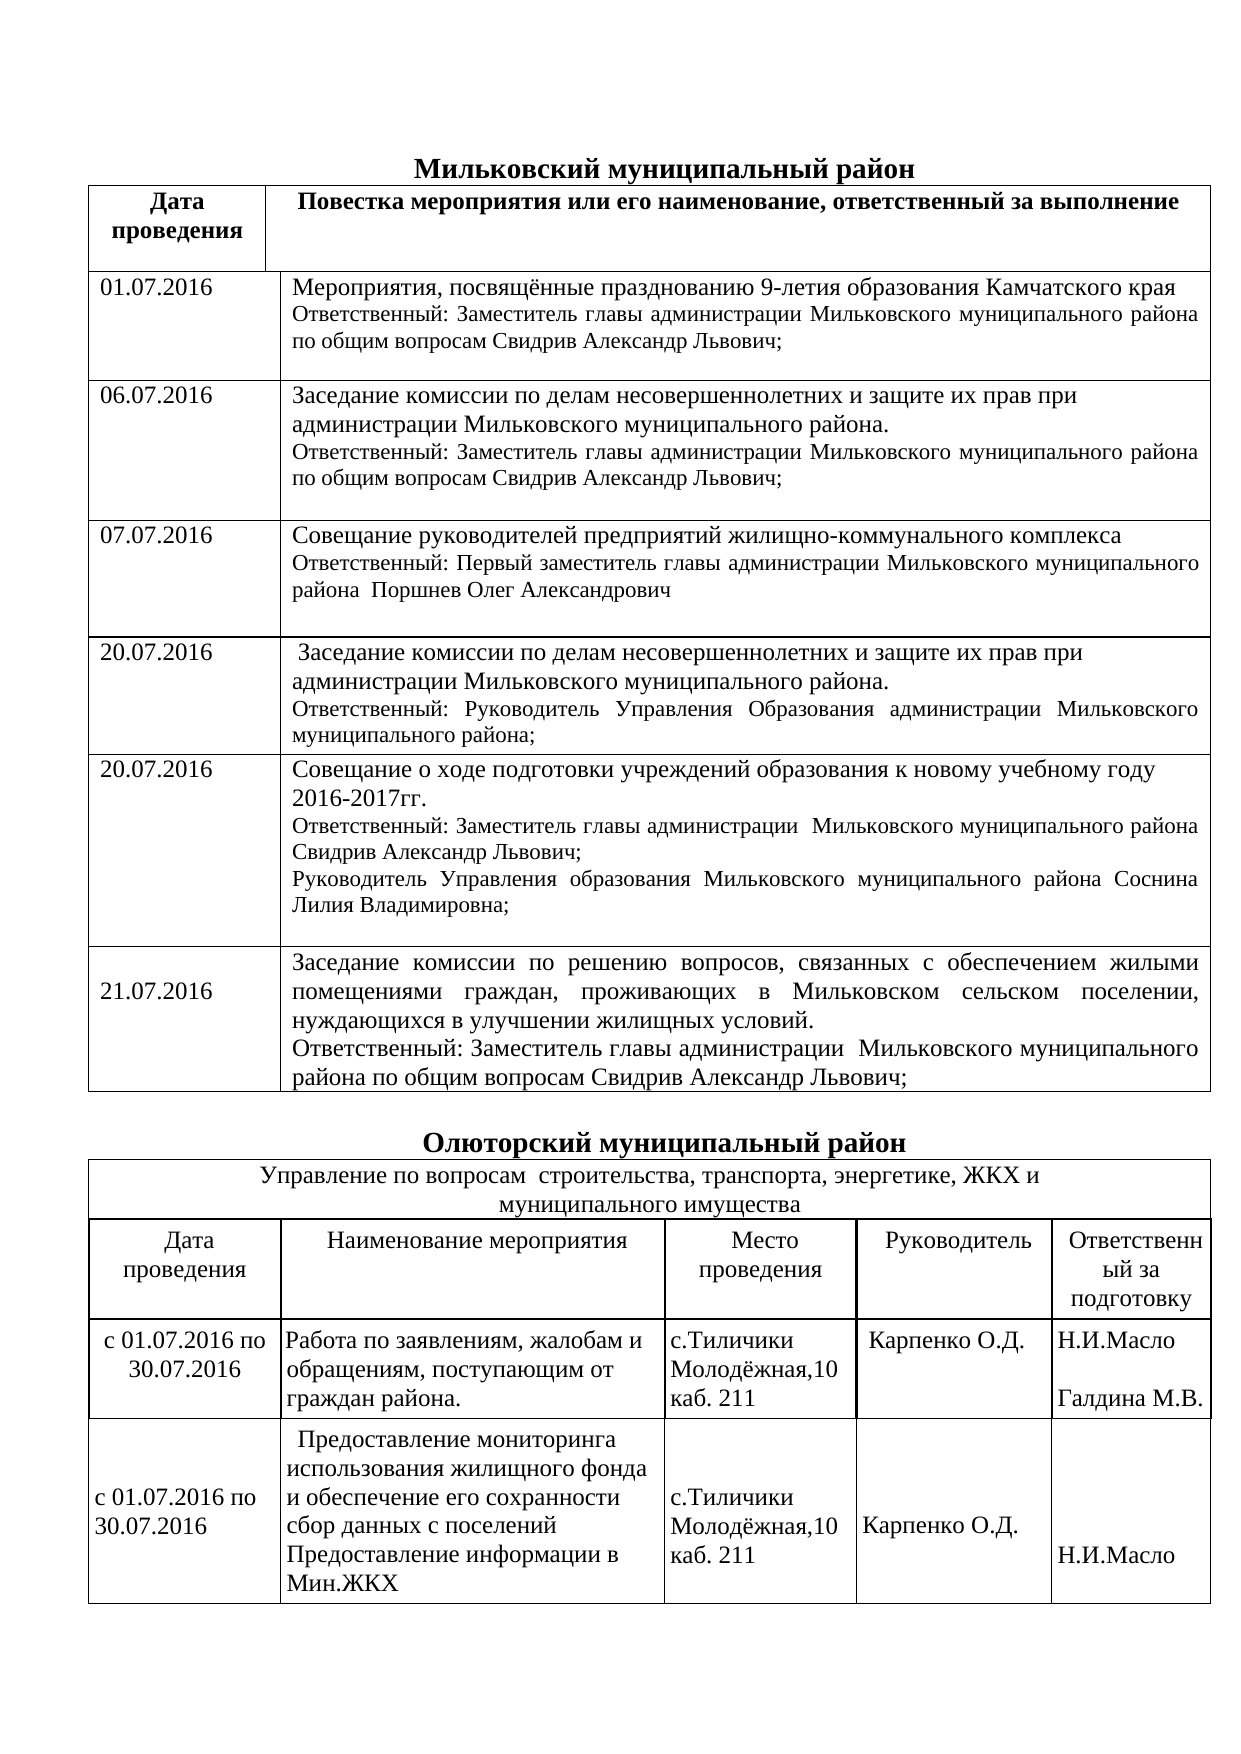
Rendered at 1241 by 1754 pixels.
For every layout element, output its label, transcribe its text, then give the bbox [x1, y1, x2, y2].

table_cell с.Тиличики Молодёжная,10 каб. 211 [666, 1320, 855, 1418]
table_cell Наименование мероприятия [282, 1220, 664, 1317]
table_cell Руководитель [858, 1220, 1051, 1317]
table_cell Работа по заявлениям, жалобам и обращениям, поступающим от граждан района. [282, 1320, 664, 1418]
table_cell Место проведения [666, 1220, 855, 1317]
table_header Управление по вопросам строительства, транспорта, энергетике, ЖКХ и муниципального имущества [89, 1160, 1210, 1218]
table_cell 20.07.2016 [89, 755, 280, 946]
table_cell 07.07.2016 [89, 521, 280, 636]
table_cell 06.07.2016 [89, 381, 280, 519]
table_header Повестка мероприятия или его наименование, ответственный за выполнение [266, 186, 1210, 271]
text Олюторский муниципальный район [177, 1126, 1152, 1159]
table_cell Заседание комиссии по делам несовершеннолетних и защите их прав при администрации Мильковского муниципального района. Ответственный: Заместитель главы администрации Мильковского муниципального района по общим вопросам Свидрив Александр Львович; [281, 381, 1210, 519]
table_cell Карпенко О.Д. [858, 1320, 1051, 1418]
table_header Дата проведения [89, 186, 265, 271]
table_cell Н.И.Масло [1052, 1419, 1210, 1603]
table_cell Заседание комиссии по решению вопросов, связанных с обеспечением жилыми помещениями граждан, проживающих в Мильковском сельском поселении, нуждающихся в улучшении жилищных условий. Ответственный: Заместитель главы администрации Мильковского муниципального района по общим вопросам Свидрив Александр Львович; [281, 947, 1210, 1091]
table_cell с 01.07.2016 по 30.07.2016 [89, 1419, 280, 1603]
table_cell Н.И.Масло Галдина М.В. [1053, 1320, 1210, 1418]
table_cell 20.07.2016 [89, 638, 280, 753]
table_cell Дата проведения [90, 1220, 280, 1317]
table_cell Заседание комиссии по делам несовершеннолетних и защите их прав при администрации Мильковского муниципального района. Ответственный: Руководитель Управления Образования администрации Мильковского муниципального района; [281, 638, 1210, 753]
text Мильковский муниципальный район [177, 152, 1152, 185]
table_cell Мероприятия, посвящённые празднованию 9-летия образования Камчатского края Ответственный: Заместитель главы администрации Мильковского муниципального района по общим вопросам Свидрив Александр Львович; [281, 272, 1210, 379]
table_cell Совещание о ходе подготовки учреждений образования к новому учебному году 2016-2017гг. Ответственный: Заместитель главы администрации Мильковского муниципального района Свидрив Александр Львович; Руководитель Управления образования Мильковского муниципального района Соснина Лилия Владимировна; [281, 755, 1210, 946]
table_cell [665, 1419, 856, 1603]
table_cell 21.07.2016 [89, 947, 280, 1091]
table_cell Совещание руководителей предприятий жилищно-коммунального комплекса Ответственный: Первый заместитель главы администрации Мильковского муниципального района Поршнев Олег Александрович [281, 521, 1210, 636]
table_cell Ответственный за подготовку [1053, 1220, 1210, 1317]
table_cell с 01.07.2016 по 30.07.2016 [90, 1320, 280, 1418]
table_cell Предоставление мониторинга использования жилищного фонда и обеспечение его сохранности сбор данных с поселений Предоставление информации в Мин.ЖКХ [281, 1419, 664, 1603]
table_cell Карпенко О.Д. [857, 1419, 1051, 1603]
table_cell 01.07.2016 [89, 272, 280, 379]
